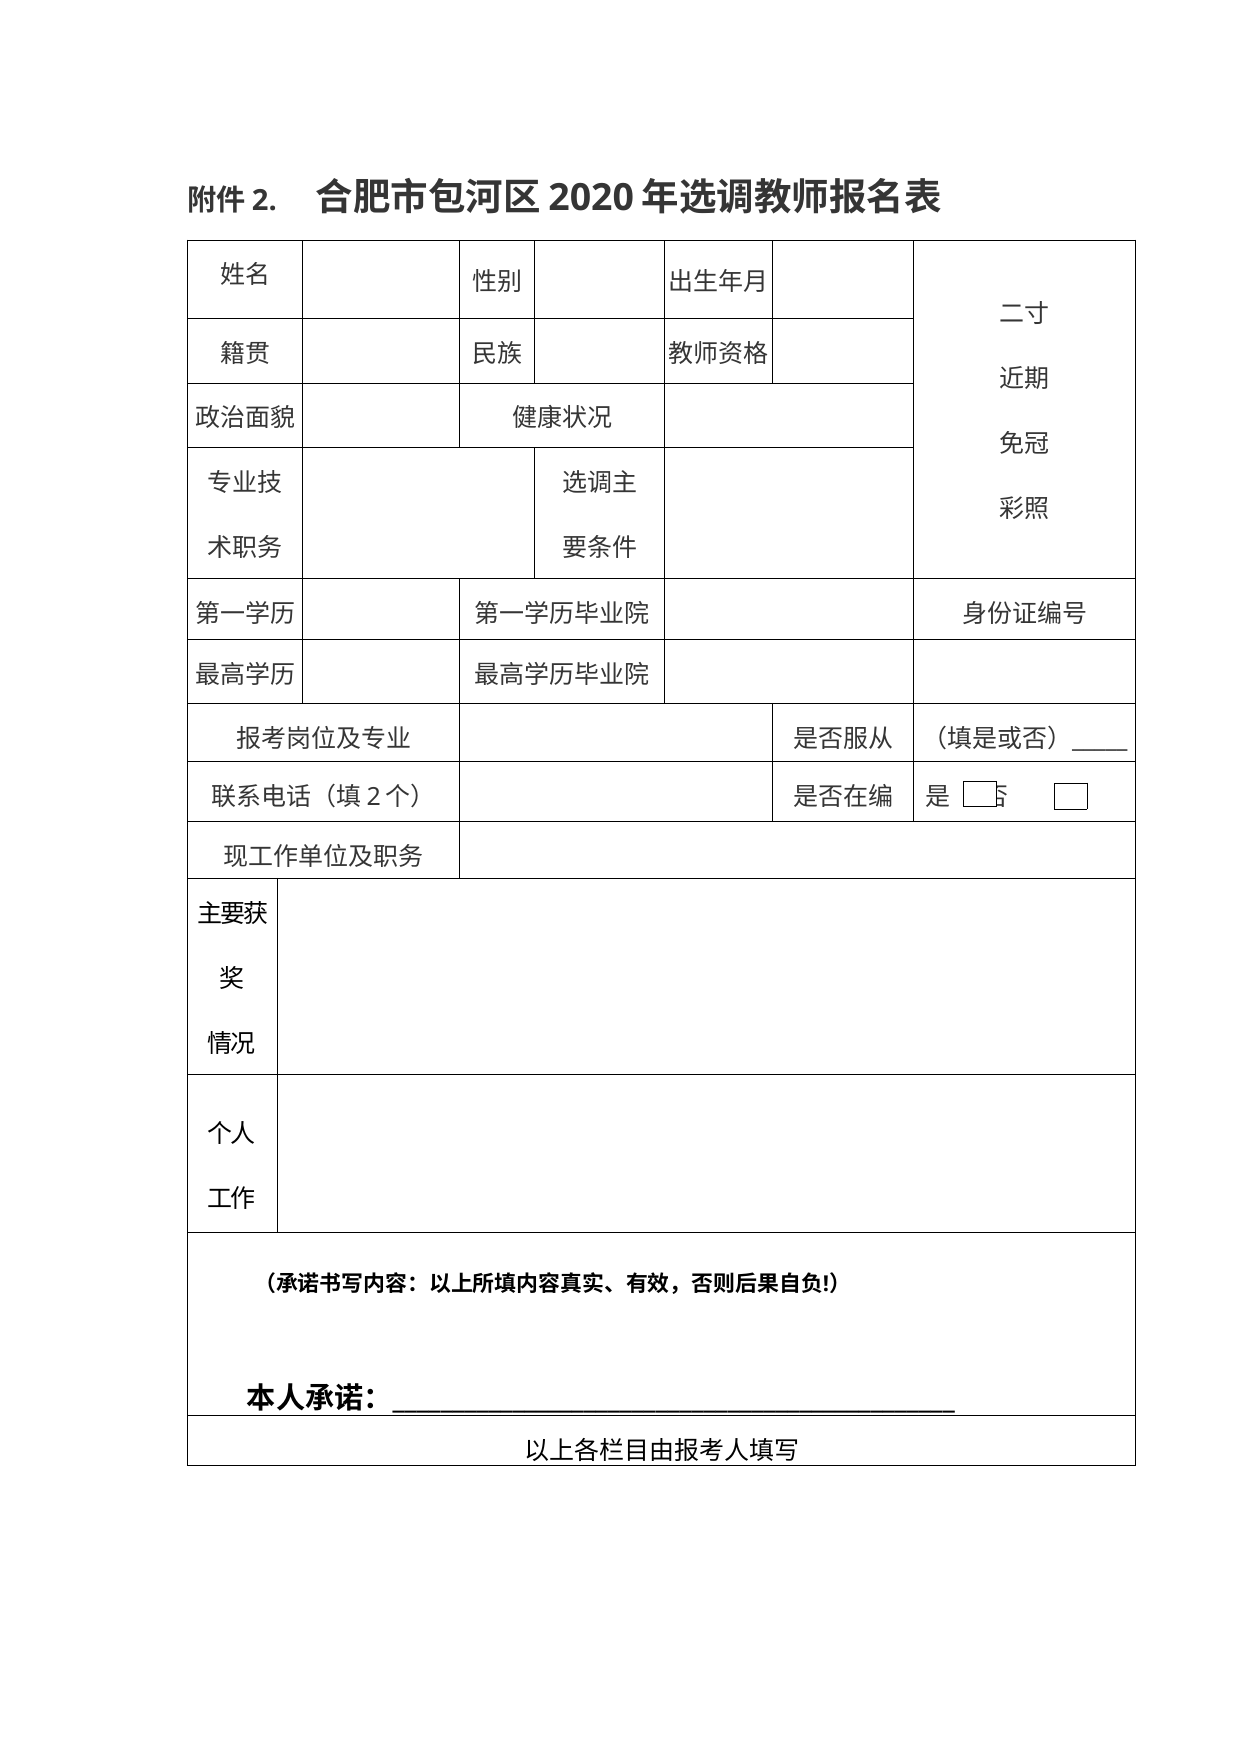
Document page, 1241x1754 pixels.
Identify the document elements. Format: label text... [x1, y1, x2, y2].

table_cell 个人 工作 简历 [188, 1075, 277, 1232]
table_cell （承诺书写内容：以上所填内容真实、有效，否则后果自负!） 本人承诺：_______________________________________________ 彩照ueli签名： 年 月 日 [188, 1233, 1135, 1415]
table_cell 主要获奖 情况 [188, 879, 277, 1074]
table_cell 报考岗位及专业 [188, 704, 459, 761]
table_cell [460, 704, 772, 761]
table_cell [665, 640, 913, 703]
table_cell （填是或否）_____ [914, 704, 1135, 761]
table_cell 民族 [460, 319, 534, 382]
table_cell [665, 384, 913, 447]
table_cell 籍贯 [188, 319, 302, 382]
table_cell 政治面貌 面貌 [188, 384, 302, 447]
table_cell [303, 384, 459, 447]
table_cell [303, 640, 459, 703]
table_cell [773, 319, 913, 382]
table_header [773, 241, 913, 318]
text 附件2. 合肥市包河区2020年选调教师报名表 [187, 162, 1053, 227]
table_cell 专业技 术职务 [188, 448, 302, 578]
table_cell 第一学历 [188, 579, 302, 639]
table_cell [665, 579, 913, 639]
table_header [535, 241, 664, 318]
table_cell 是 否 [914, 762, 1135, 821]
table_header 出生年月 [665, 241, 772, 318]
table_header 姓名 [188, 241, 302, 318]
table_cell [460, 822, 1135, 878]
table_cell 最高学历 [188, 640, 302, 703]
table_cell [665, 448, 913, 578]
table_cell 身份证编号 [914, 579, 1135, 639]
table_cell 是否服从 岗位分配 [773, 704, 913, 761]
table_cell 健康状况 状况 [460, 384, 664, 447]
table_cell 是否在编 [773, 762, 913, 821]
table_cell [278, 879, 1135, 1074]
table_cell 最高学历毕业院校、专业及时间 [460, 640, 664, 703]
table_cell [303, 448, 534, 578]
table_cell [535, 319, 664, 382]
table_header [303, 241, 459, 318]
table_cell 以上各栏目由报考人填写 [188, 1416, 1135, 1465]
table_cell 第一学历毕业院校、专业及时间 [460, 579, 664, 639]
table_cell [914, 640, 1135, 703]
table_cell [303, 319, 459, 382]
table_header 二寸 近期 免冠 彩照 [914, 241, 1135, 578]
table_cell 选调主 要条件 [535, 448, 664, 578]
table_cell [460, 762, 772, 821]
table_cell 教师资格证种类引进类别 [665, 319, 772, 382]
table_cell 现工作单位及职务 [188, 822, 459, 878]
table_cell [303, 579, 459, 639]
table_cell [278, 1075, 1135, 1232]
table_header 性别 [460, 241, 534, 318]
table_cell 联系电话（填2个） [188, 762, 459, 821]
